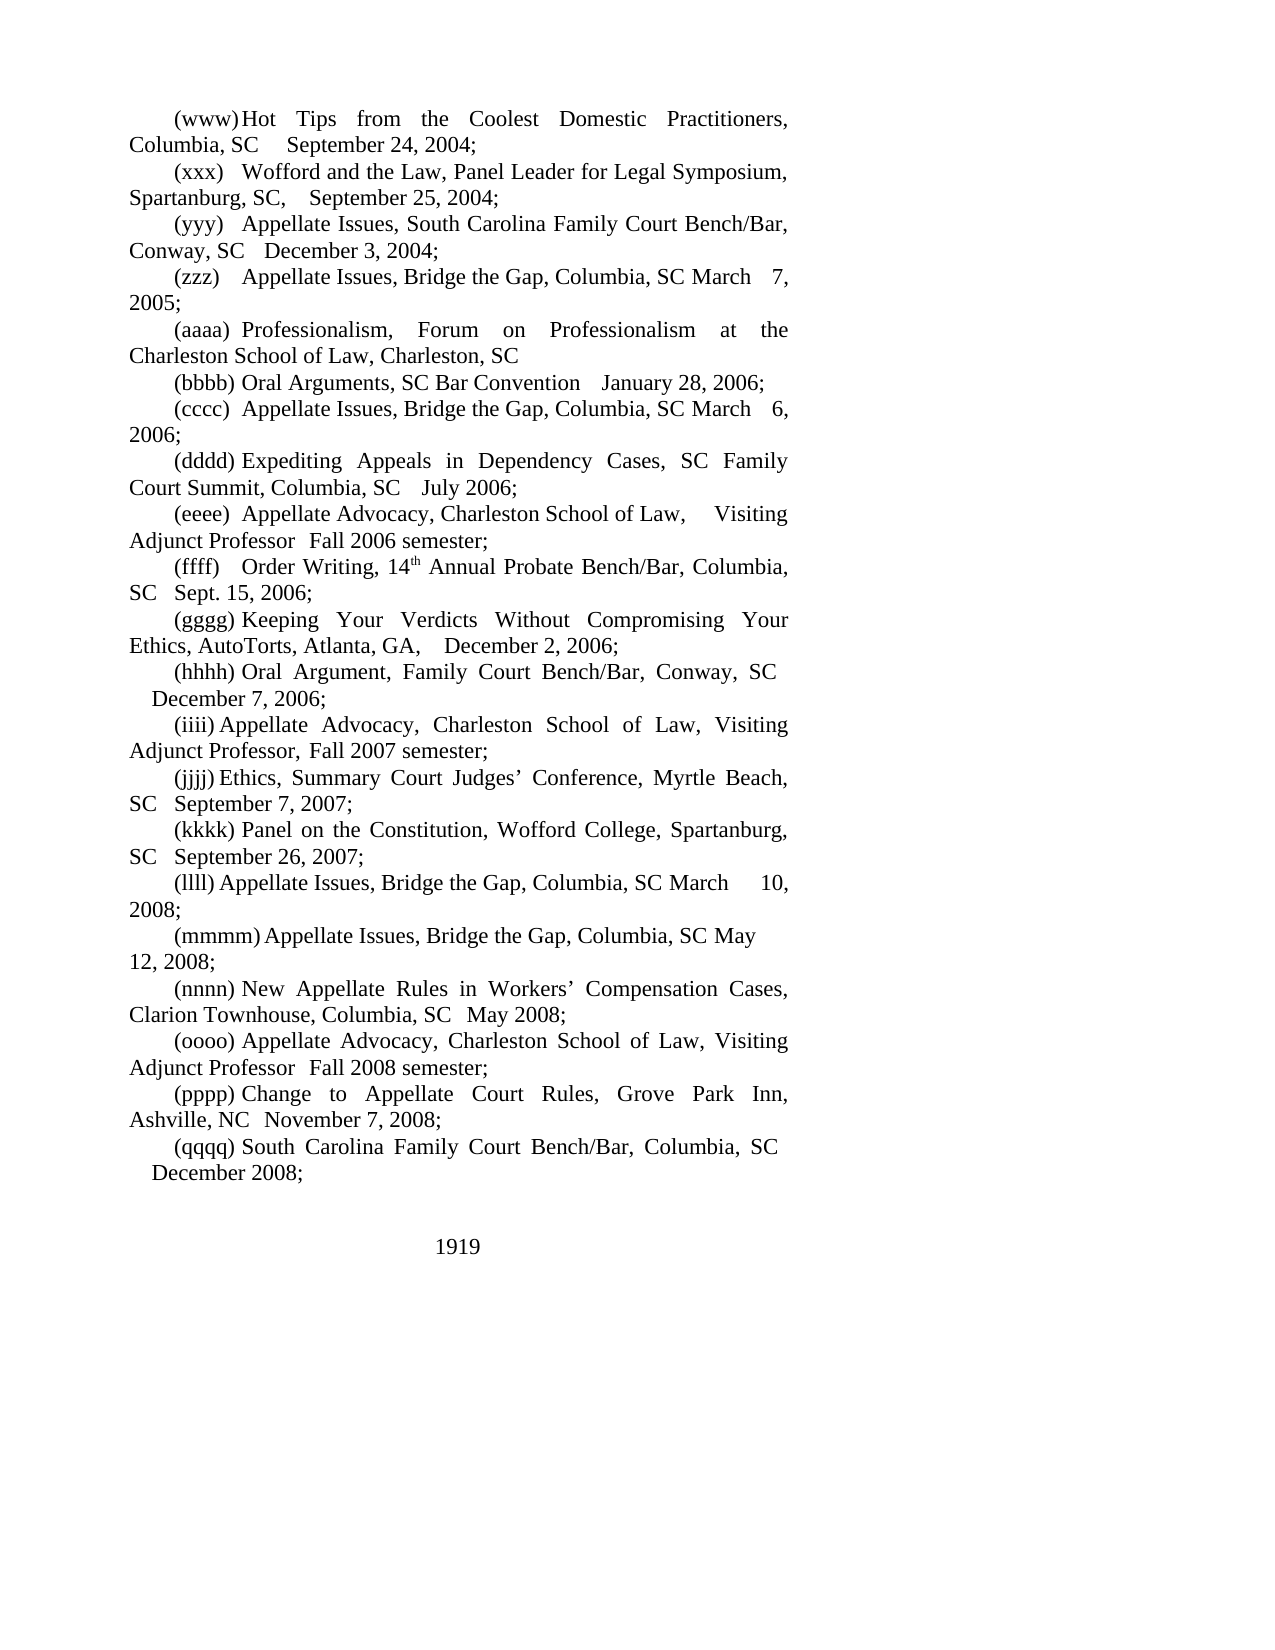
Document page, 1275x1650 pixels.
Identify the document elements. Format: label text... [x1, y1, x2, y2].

text (nnnn) New Appellate Rules in Workers’ Compensation Cases, Clarion Townhouse, Columbia, SC May 2008; [129, 975, 789, 1027]
text (hhhh) Oral Argument, Family Court Bench/Bar, Conway, SC December 7, 2006; [129, 658, 789, 711]
text (kkkk) Panel on the Constitution, Wofford College, Spartanburg, SC September 26, 2007; [129, 817, 789, 869]
text (eeee) Appellate Advocacy, Charleston School of Law, Visiting Adjunct Professor Fall 2006 semester; [129, 500, 789, 553]
text (iiii) Appellate Advocacy, Charleston School of Law, Visiting Adjunct Professor, Fall 2007 semester; [129, 711, 789, 764]
text (bbbb) Oral Arguments, SC Bar Convention January 28, 2006; [129, 368, 789, 395]
text (www) Hot Tips from the Coolest Domestic Practitioners, Columbia, SC September 24, 2004; [129, 105, 789, 158]
text (qqqq) South Carolina Family Court Bench/Bar, Columbia, SC December 2008; [129, 1133, 789, 1186]
text (aaaa) Professionalism, Forum on Professionalism at the Charleston School of Law, Charleston, SC [129, 316, 789, 368]
text (cccc) Appellate Issues, Bridge the Gap, Columbia, SC March 6, 2006; [129, 395, 789, 448]
text (zzz) Appellate Issues, Bridge the Gap, Columbia, SC March 7, 2005; [129, 263, 789, 316]
text (ffff) Order Writing, 14th Annual Probate Bench/Bar, Columbia, SC Sept. 15, 2006; [129, 553, 789, 606]
text (pppp) Change to Appellate Court Rules, Grove Park Inn, Ashville, NC November 7, 2008; [129, 1080, 789, 1133]
text (dddd) Expediting Appeals in Dependency Cases, SC Family Court Summit, Columbia, SC July 2006; [129, 448, 789, 500]
text (gggg) Keeping Your Verdicts Without Compromising Your Ethics, AutoTorts, Atlanta, GA, December 2, 2006; [129, 606, 789, 658]
text (yyy) Appellate Issues, South Carolina Family Court Bench/Bar, Conway, SC December 3, 2004; [129, 210, 789, 263]
text (jjjj) Ethics, Summary Court Judges’ Conference, Myrtle Beach, SC September 7, 2007; [129, 764, 789, 817]
text (oooo) Appellate Advocacy, Charleston School of Law, Visiting Adjunct Professor Fall 2008 semester; [129, 1027, 789, 1080]
text (mmmm) Appellate Issues, Bridge the Gap, Columbia, SC May 12, 2008; [129, 922, 789, 975]
text (llll) Appellate Issues, Bridge the Gap, Columbia, SC March 10, 2008; [129, 869, 789, 922]
text (xxx) Wofford and the Law, Panel Leader for Legal Symposium, Spartanburg, SC, September 25, 2004; [129, 158, 789, 210]
